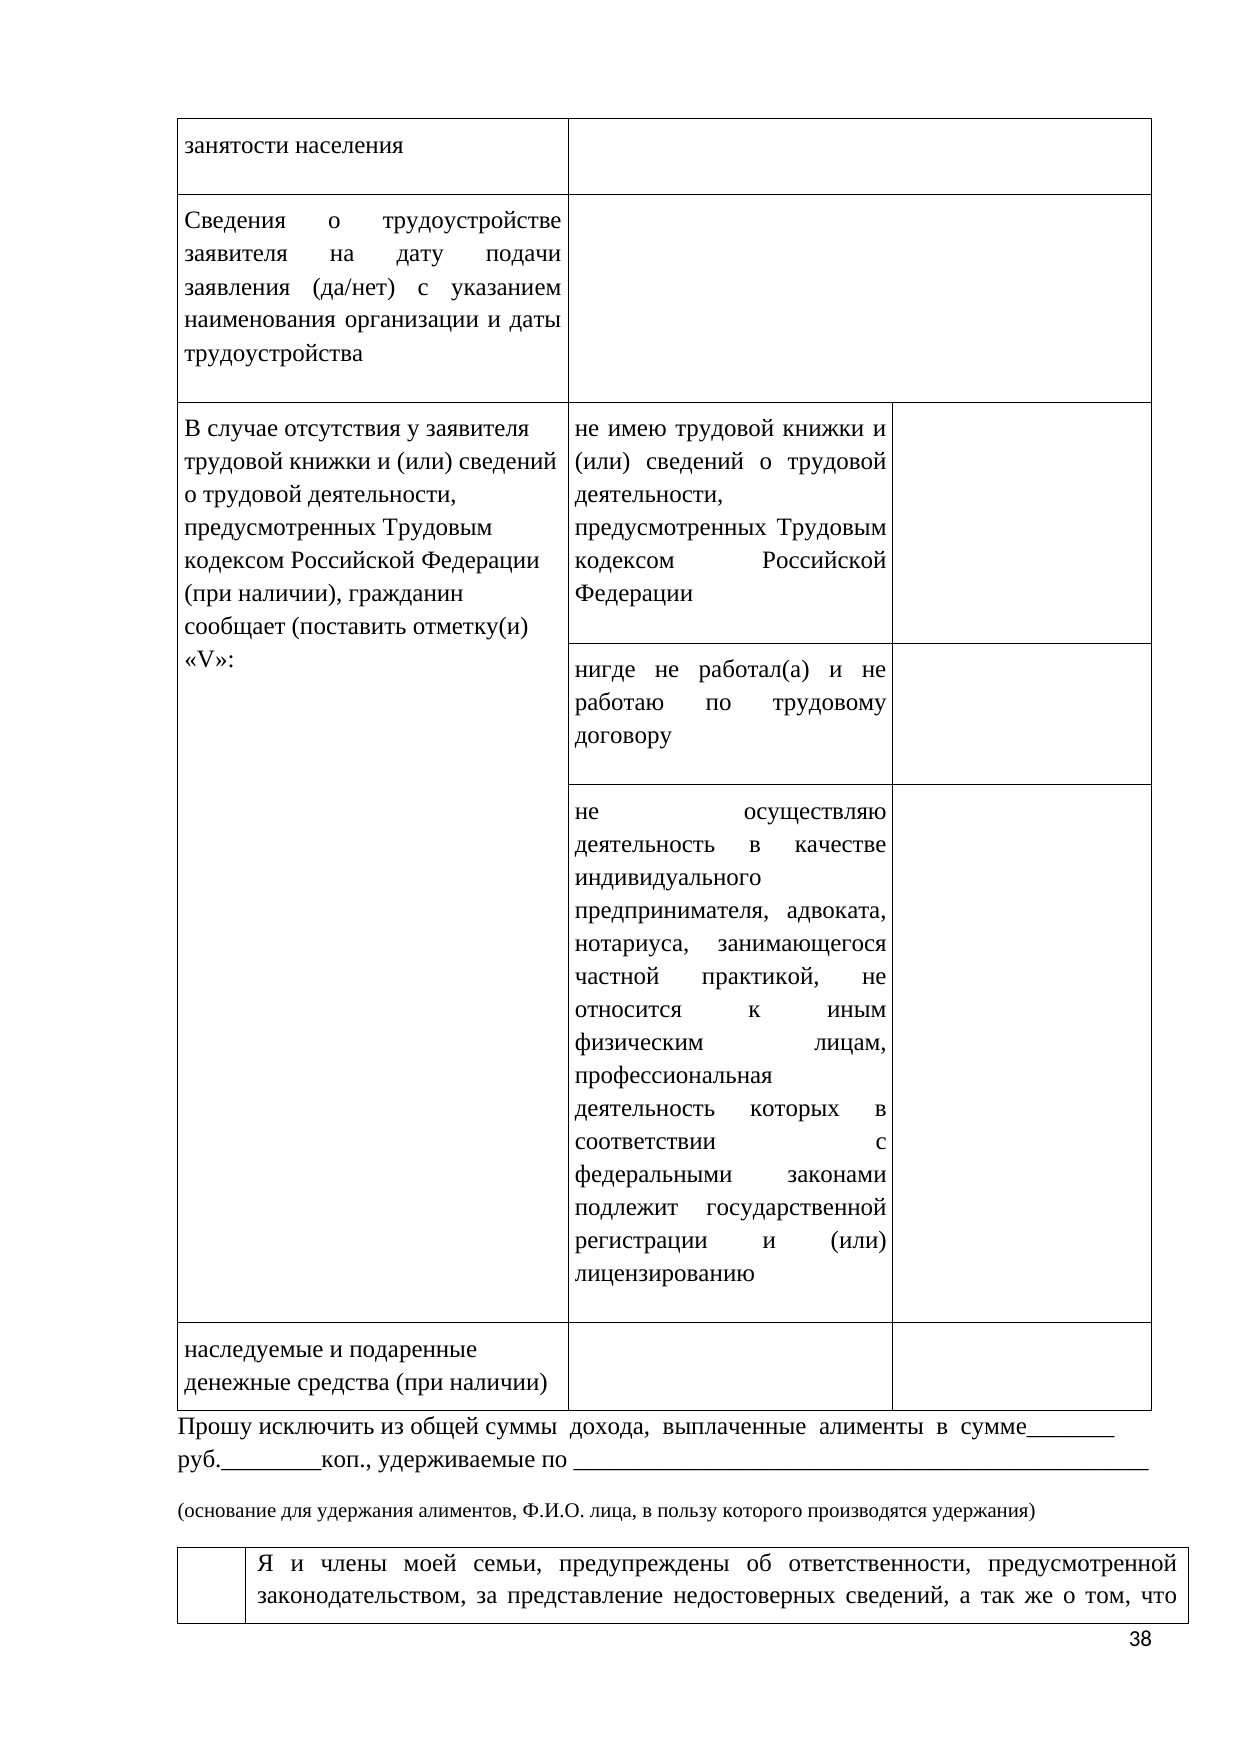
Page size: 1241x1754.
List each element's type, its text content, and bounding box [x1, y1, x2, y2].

table_header [178, 1548, 245, 1623]
table_cell [569, 1323, 892, 1410]
table_cell [893, 1323, 1151, 1410]
table_cell [893, 403, 1151, 642]
table_cell не имею трудовой книжки и (или) сведений о трудовой деятельности, предусмотренных Трудовым кодексом Российской Федерации [569, 403, 892, 642]
table_cell наследуемые и подаренные денежные средства (при наличии) [178, 1323, 568, 1410]
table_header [246, 1548, 1188, 1623]
table_cell [569, 195, 1151, 402]
table_cell не осуществляю деятельность в качестве индивидуального предпринимателя, адвоката, нотариуса, занимающегося частной практикой, не относится к иным физическим лицам, профессиональная деятельность которых в соответствии с федеральными законами подлежит государственной регистрации и (или) лицензированию [569, 785, 892, 1322]
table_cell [178, 119, 568, 194]
table_cell [893, 644, 1151, 784]
text Прошу исключить из общей суммы дохода, выплаченные алименты в сумме_______ руб.________коп., удерживаемые по ______________________________________________ [177, 1411, 1152, 1473]
text (основание для удержания алиментов, Ф.И.О. лица, в пользу которого производятся удержания) [177, 1498, 1152, 1522]
table_cell [893, 785, 1151, 1322]
table_cell [569, 119, 1151, 194]
table_cell нигде не работал(а) и не работаю по трудовому договору [569, 644, 892, 784]
table_cell Сведения о трудоустройстве заявителя на дату подачи заявления (да/нет) с указанием наименования организации и даты трудоустройства [178, 195, 568, 402]
table_cell В случае отсутствия у заявителя трудовой книжки и (или) сведений о трудовой деятельности, предусмотренных Трудовым кодексом Российской Федерации (при наличии), гражданин сообщает (поставить отметку(и) «V»: [178, 403, 568, 1322]
